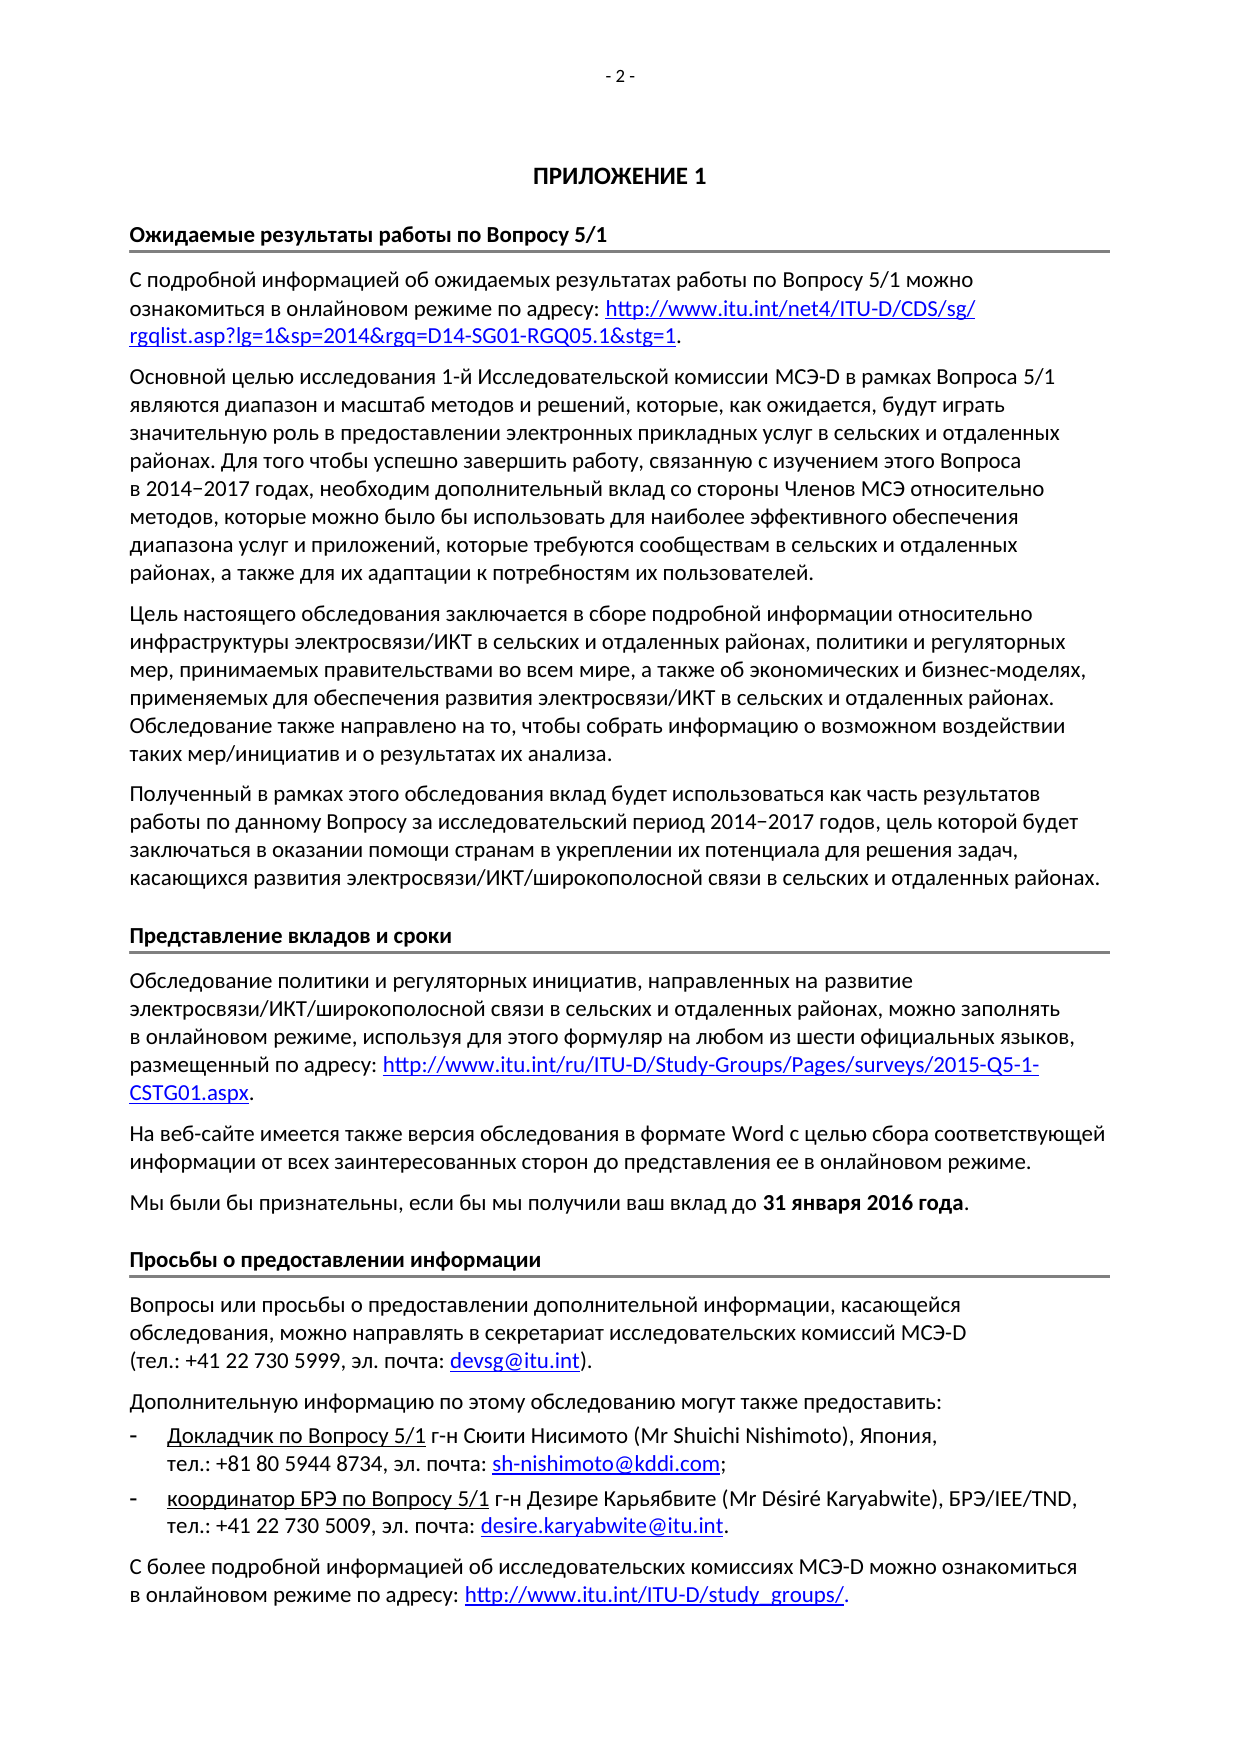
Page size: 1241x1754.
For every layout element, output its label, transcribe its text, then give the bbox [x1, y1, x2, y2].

table_header ПРИЛОЖЕНИЕ 1 Ожидаемые результаты работы по Вопросу 5/1 С подробной информацией об ожидаемых результатах работы по Вопросу 5/1 можно ознакомиться в онлайновом режиме по адресу: http://www.itu.int/net4/ITU-D/CDS/sg/ rgqlist.asp?lg=1&sp=2014&rgq=D14-SG01-RGQ05.1&stg=1. Основной целью исследования 1-й Исследовательской комиссии МСЭ-D в рамках Вопроса 5/1 являются диапазон и масштаб методов и решений, которые, как ожидается, будут играть значительную роль в предоставлении электронных прикладных услуг в сельских и отдаленных районах. Для того чтобы успешно завершить работу, связанную с изучением этого Вопроса в 2014−2017 годах, необходим дополнительный вклад со стороны Членов МСЭ относительно методов, которые можно было бы использовать для наиболее эффективного обеспечения диапазона услуг и приложений, которые требуются сообществам в сельских и отдаленных районах, а также для их адаптации к потребностям их пользователей. Цель настоящего обследования заключается в сборе подробной информации относительно инфраструктуры электросвязи/ИКТ в сельских и отдаленных районах, политики и регуляторных мер, принимаемых правительствами во всем мире, а также об экономических и бизнес-моделях, применяемых для обеспечения развития электросвязи/ИКТ в сельских и отдаленных районах. Обследование также направлено на то, чтобы собрать информацию о возможном воздействии таких мер/инициатив и о результатах их анализа. Полученный в рамках этого обследования вклад будет использоваться как часть результатов работы по данному Вопросу за исследовательский период 2014−2017 годов, цель которой будет заключаться в оказании помощи странам в укреплении их потенциала для решения задач, касающихся развития электросвязи/ИКТ/широкополосной связи в сельских и отдаленных районах. Представление вкладов и сроки Обследование политики и регуляторных инициатив, направленных на развитие электросвязи/ИКТ/широкополосной связи в сельских и отдаленных районах, можно заполнять в онлайновом режиме, используя для этого формуляр на любом из шести официальных языков, размещенный по адресу: http://www.itu.int/ru/ITU-D/Study-Groups/Pages/surveys/2015-Q5-1-CSTG01.aspx. На веб-сайте имеется также версия обследования в формате Word с целью сбора соответствующей информации от всех заинтересованных сторон до представления ее в онлайновом режиме. Мы были бы признательны, если бы мы получили ваш вклад до 31 января 2016 года. Просьбы о предоставлении информации Вопросы или просьбы о предоставлении дополнительной информации, касающейся обследования, можно направлять в секретариат исследовательских комиссий МСЭ-D (тел.: +41 22 730 5999, эл. почта: devsg@itu.int). Дополнительную информацию по этому обследованию могут также предоставить: Докладчик по Вопросу 5/1 г-н Сюити Нисимото (Mr Shuichi Nishimoto), Япония, тeл.: +81 80 5944 8734, эл. почта: sh-nishimoto@kddi.com; координатор БРЭ по Вопросу 5/1 г-н Дезире Карьябвите (Mr Désiré Karyabwite), БРЭ/IEE/TND, тeл.: +41 22 730 5009, эл. почта: desire.karyabwite@itu.int. С более подробной информацией об исследовательских комиссиях МСЭ-D можно ознакомиться в онлайновом режиме по адресу: http://www.itu.int/ITU-D/study_groups/. [118, 148, 1121, 1608]
